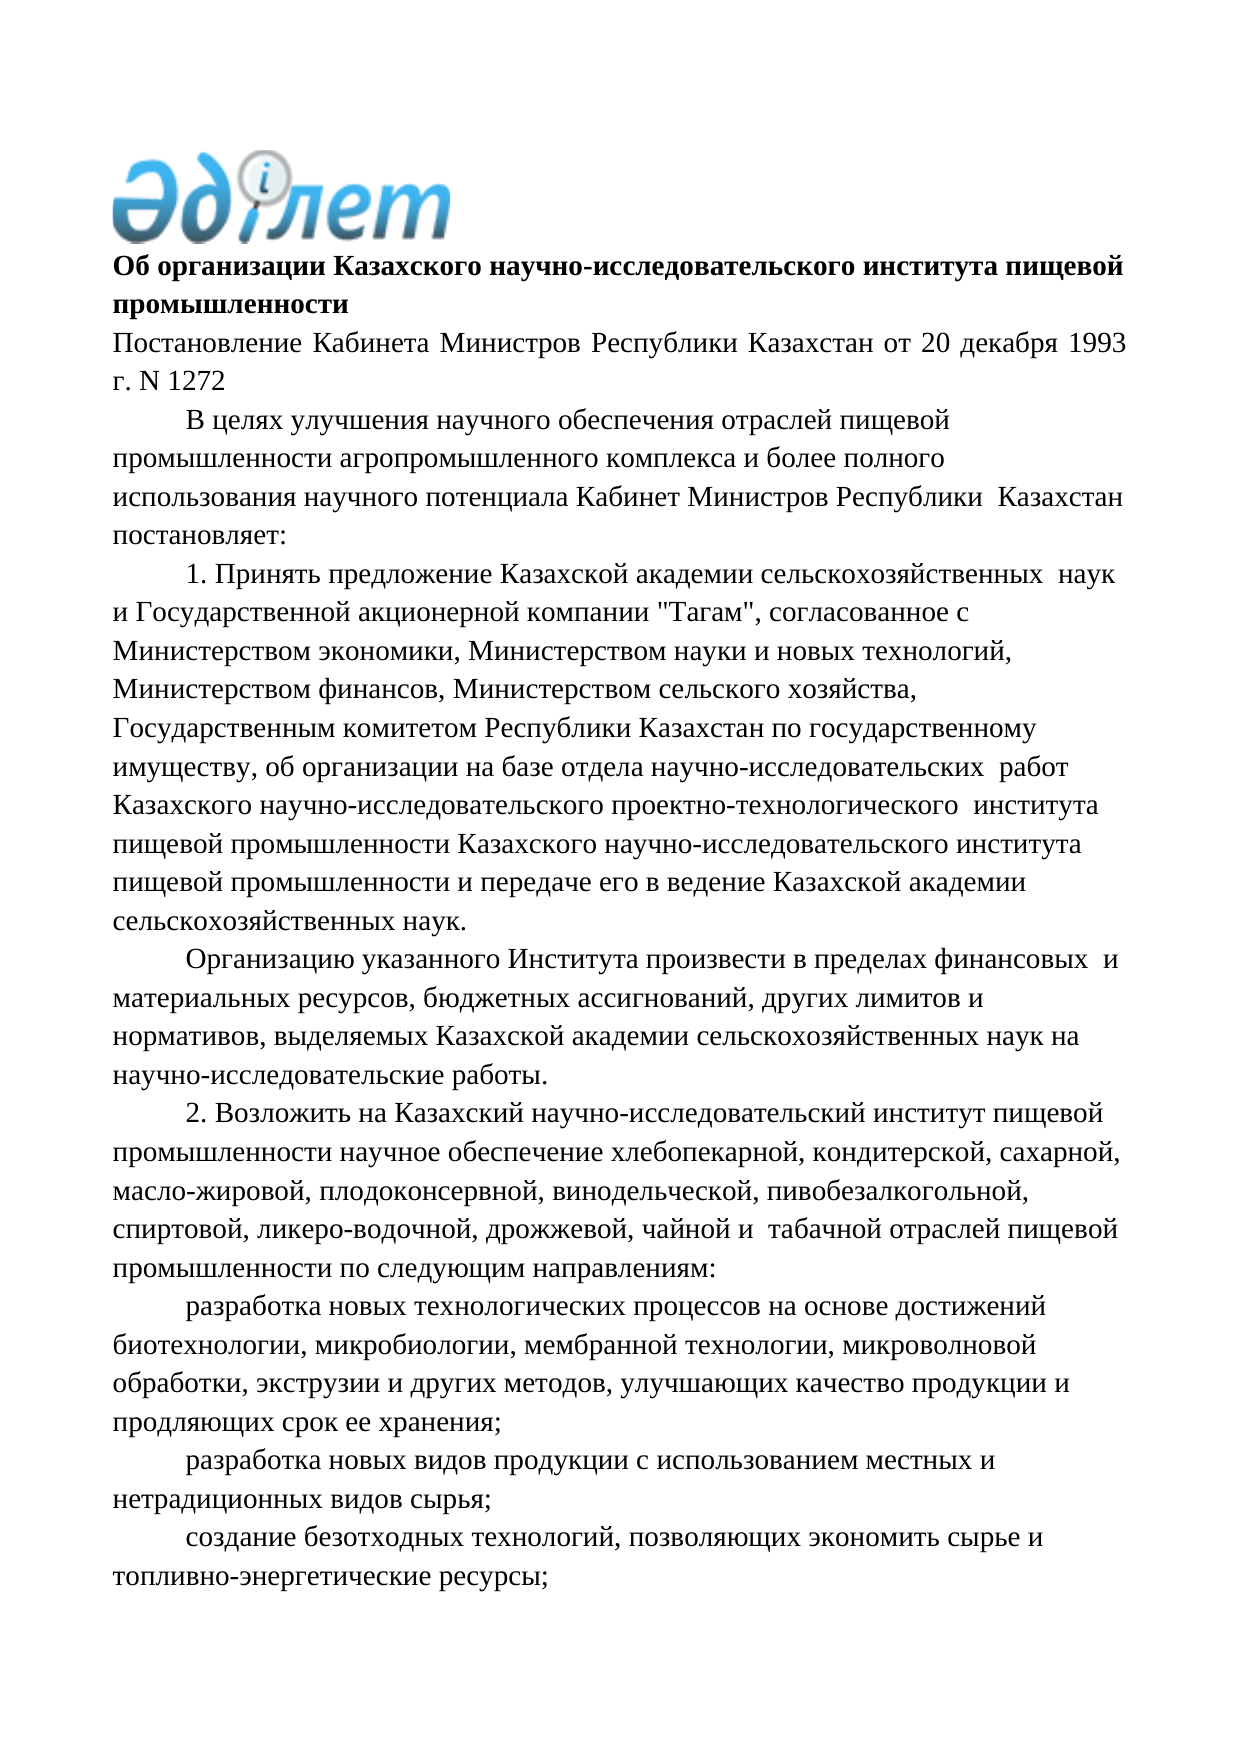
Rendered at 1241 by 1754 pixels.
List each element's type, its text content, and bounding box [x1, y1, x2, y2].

picture [112, 150, 451, 244]
text Постановление Кабинета Министpов Республики Казахстан от 20 декабpя 1993 г. N 1272 [112, 325, 1128, 397]
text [112, 402, 1128, 1592]
text Об оpганизации Казахского научно-исследовательского института пищевой пpомышленности [112, 248, 1128, 320]
